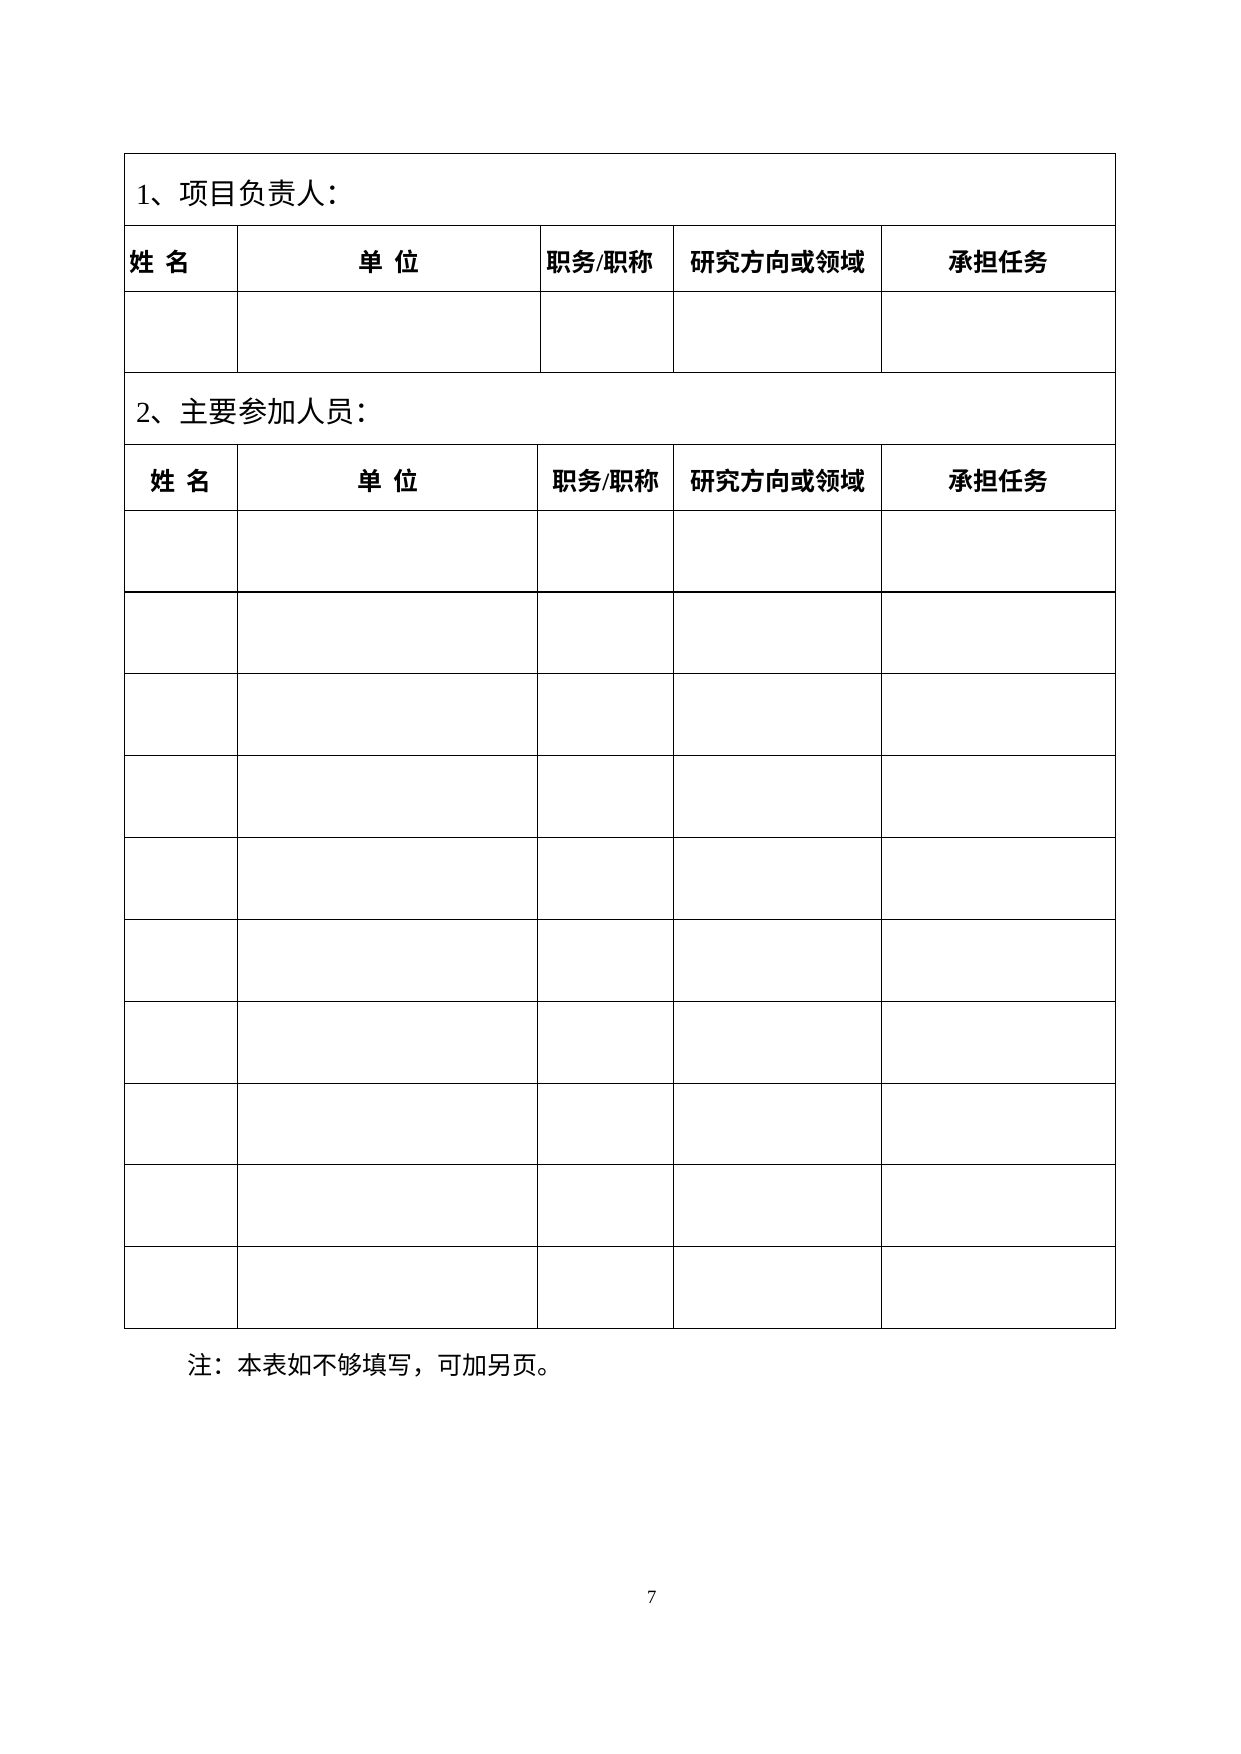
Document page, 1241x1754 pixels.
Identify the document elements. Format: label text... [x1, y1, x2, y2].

table_cell 单 位 [238, 226, 540, 291]
table_cell [125, 511, 237, 591]
table_cell [538, 838, 673, 919]
table_cell [238, 838, 537, 919]
table_cell [882, 920, 1115, 1001]
table_cell [674, 1002, 881, 1082]
table_cell 姓 名 [125, 226, 237, 291]
table_cell [125, 756, 237, 837]
table_cell [674, 1084, 881, 1164]
table_cell [882, 1002, 1115, 1082]
table_cell [238, 292, 540, 372]
table_cell [125, 838, 237, 919]
table_cell [882, 1165, 1115, 1246]
table_cell [882, 292, 1115, 372]
table_cell 研究方向或领域 [674, 226, 881, 291]
table_cell [125, 674, 237, 755]
table_cell [538, 920, 673, 1001]
table_cell [125, 920, 237, 1001]
table_cell [882, 1247, 1115, 1328]
table_cell [238, 1002, 537, 1082]
table_cell [538, 593, 673, 673]
table_cell 承担任务 [882, 226, 1115, 291]
text 注：本表如不够填写，可加另页。 [187, 1345, 1053, 1381]
table_cell [125, 1165, 237, 1246]
table_cell [538, 756, 673, 837]
table_cell [882, 838, 1115, 919]
table_cell 单 位 [238, 445, 537, 510]
table_cell [125, 1084, 237, 1164]
table_cell [238, 1165, 537, 1246]
table_cell 研究方向或领域 [674, 445, 881, 510]
table_cell [238, 756, 537, 837]
table_cell [674, 920, 881, 1001]
table_cell [538, 1165, 673, 1246]
table_cell [238, 920, 537, 1001]
table_cell [674, 593, 881, 673]
table_cell 2、主要参加人员： [125, 373, 1115, 444]
table_cell 姓 名 [125, 445, 237, 510]
table_cell [674, 511, 881, 591]
table_cell [882, 511, 1115, 591]
table_cell [125, 292, 237, 372]
table_cell 职务/职称 [538, 445, 673, 510]
table_cell [674, 292, 881, 372]
table_cell [541, 292, 673, 372]
table_cell 1、项目负责人： [125, 154, 1115, 225]
table_cell [538, 1247, 673, 1328]
table_cell [238, 1084, 537, 1164]
table_cell [238, 593, 537, 673]
table_cell [674, 674, 881, 755]
table_cell [125, 1247, 237, 1328]
table_cell [238, 511, 537, 591]
table_cell [674, 1247, 881, 1328]
table_cell [125, 1002, 237, 1082]
table_cell 职务/职称 [541, 226, 673, 291]
table_cell [882, 674, 1115, 755]
table_cell [674, 838, 881, 919]
table_cell [538, 1002, 673, 1082]
table_cell [238, 674, 537, 755]
table_cell [882, 756, 1115, 837]
table_cell [538, 511, 673, 591]
table_cell [125, 593, 237, 673]
table_cell [674, 1165, 881, 1246]
table_cell [882, 1084, 1115, 1164]
table_cell [238, 1247, 537, 1328]
table_cell [674, 756, 881, 837]
table_cell [538, 674, 673, 755]
table_cell [882, 593, 1115, 673]
table_cell 承担任务 [882, 445, 1115, 510]
table_cell [538, 1084, 673, 1164]
